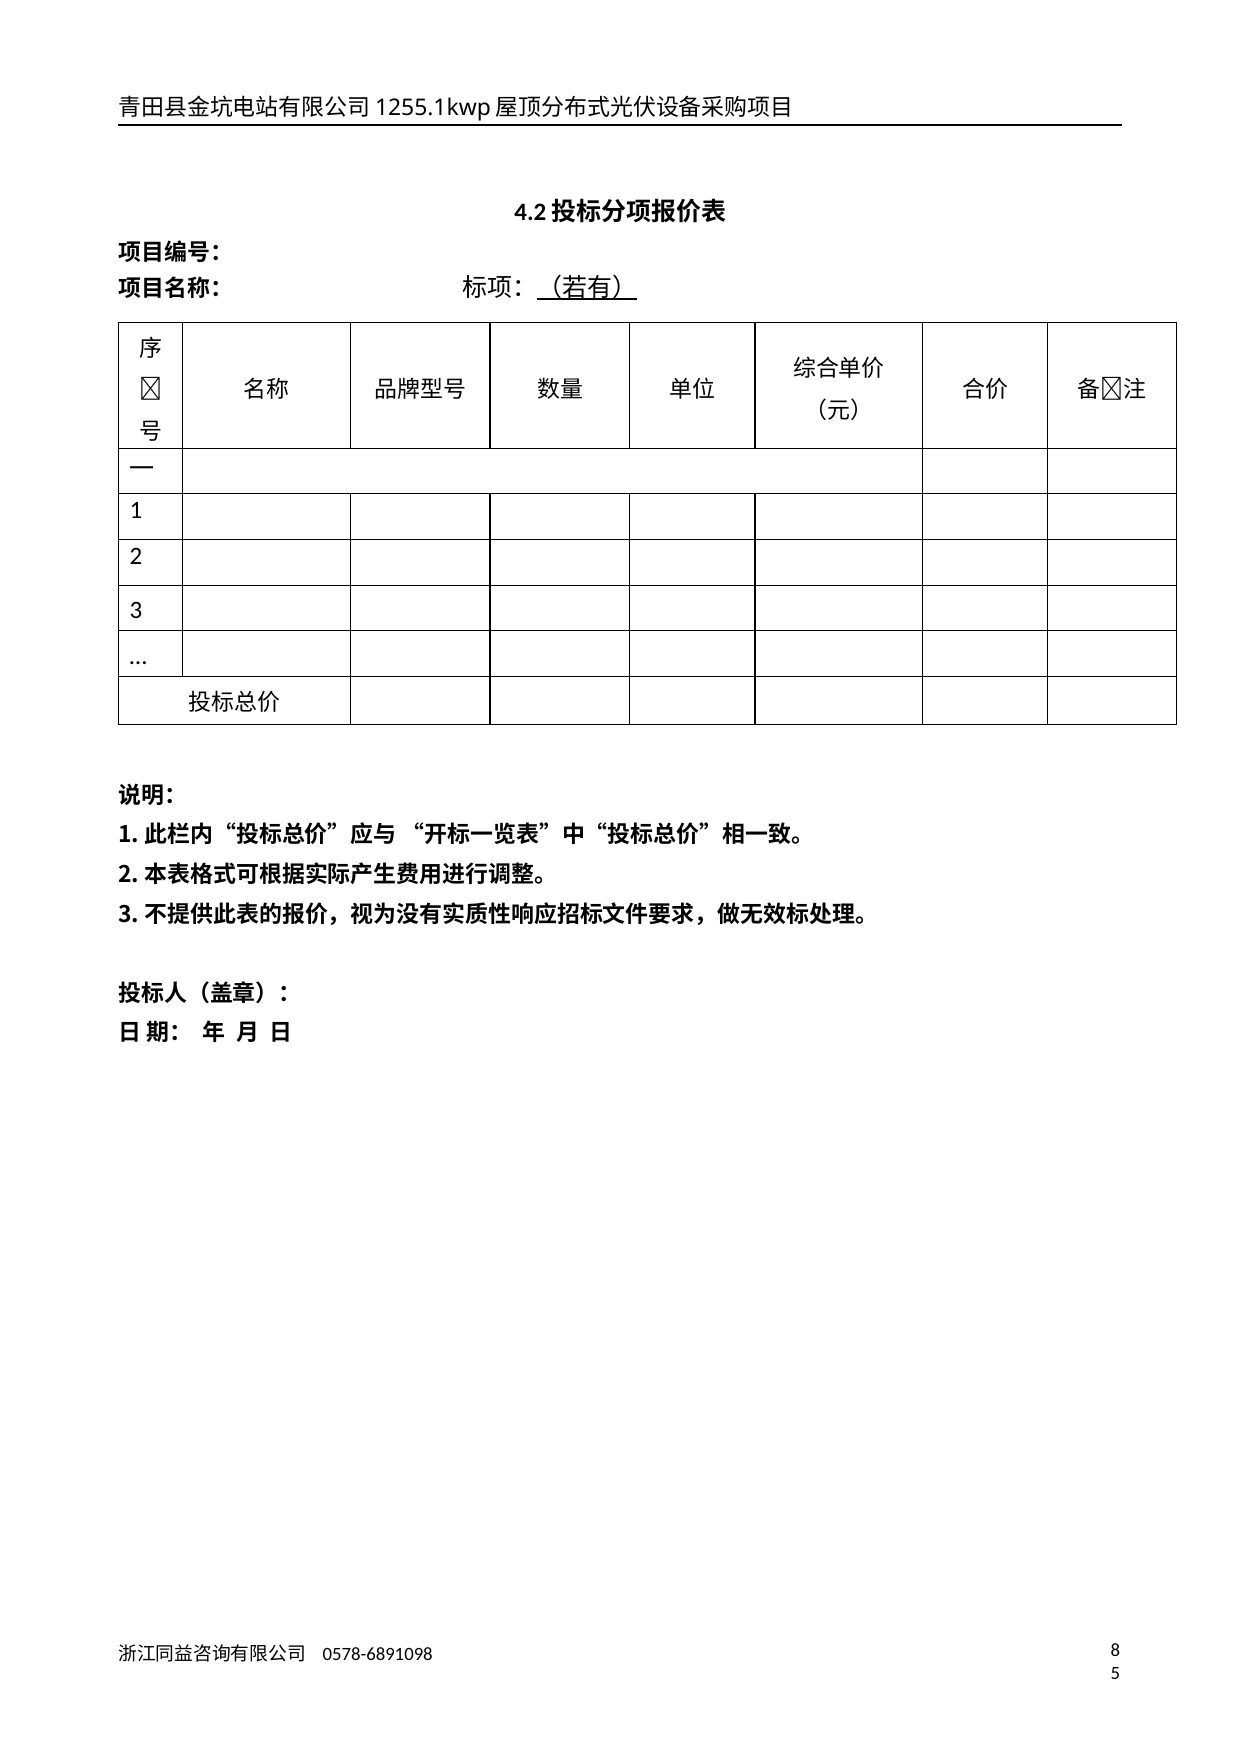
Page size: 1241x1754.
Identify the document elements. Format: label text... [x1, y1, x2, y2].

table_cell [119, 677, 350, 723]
text 1. 此栏内“投标总价”应与 “开标一览表”中“投标总价”相一致。 [118, 810, 1122, 849]
text 投标人（盖章）： [118, 968, 1122, 1008]
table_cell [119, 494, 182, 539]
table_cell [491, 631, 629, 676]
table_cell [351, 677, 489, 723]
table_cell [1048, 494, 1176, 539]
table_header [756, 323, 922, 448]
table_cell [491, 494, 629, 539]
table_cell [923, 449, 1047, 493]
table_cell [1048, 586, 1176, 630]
text 项目编号： [118, 228, 1122, 267]
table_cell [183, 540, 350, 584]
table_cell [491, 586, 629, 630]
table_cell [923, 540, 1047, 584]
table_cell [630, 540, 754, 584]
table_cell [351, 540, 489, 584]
text 3. 不提供此表的报价，视为没有实质性响应招标文件要求，做无效标处理。 [118, 889, 1122, 929]
text 4.2投标分项报价表 [118, 191, 1122, 228]
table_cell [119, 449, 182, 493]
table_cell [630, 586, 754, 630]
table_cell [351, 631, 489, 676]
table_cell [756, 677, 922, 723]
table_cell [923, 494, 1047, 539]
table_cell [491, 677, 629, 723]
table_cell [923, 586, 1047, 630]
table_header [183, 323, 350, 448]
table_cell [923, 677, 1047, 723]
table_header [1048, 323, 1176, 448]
text 2. 本表格式可根据实际产生费用进行调整。 [118, 849, 1122, 889]
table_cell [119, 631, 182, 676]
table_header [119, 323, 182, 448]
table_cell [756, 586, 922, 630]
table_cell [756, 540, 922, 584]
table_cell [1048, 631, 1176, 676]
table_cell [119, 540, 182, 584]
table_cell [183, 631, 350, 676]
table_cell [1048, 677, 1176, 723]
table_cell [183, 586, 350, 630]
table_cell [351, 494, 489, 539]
text 说明： [118, 770, 1122, 810]
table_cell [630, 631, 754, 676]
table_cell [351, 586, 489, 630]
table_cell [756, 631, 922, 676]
text 日 期： 年 月 日 [118, 1008, 1122, 1047]
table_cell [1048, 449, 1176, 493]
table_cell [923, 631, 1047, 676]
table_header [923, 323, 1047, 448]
text 项目名称： 标项：（若有） [118, 267, 1122, 303]
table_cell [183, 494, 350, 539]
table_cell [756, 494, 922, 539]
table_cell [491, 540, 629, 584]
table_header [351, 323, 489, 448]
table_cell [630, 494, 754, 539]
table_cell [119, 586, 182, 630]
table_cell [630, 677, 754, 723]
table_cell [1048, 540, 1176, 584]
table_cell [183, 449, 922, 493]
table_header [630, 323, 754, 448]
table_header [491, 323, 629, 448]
